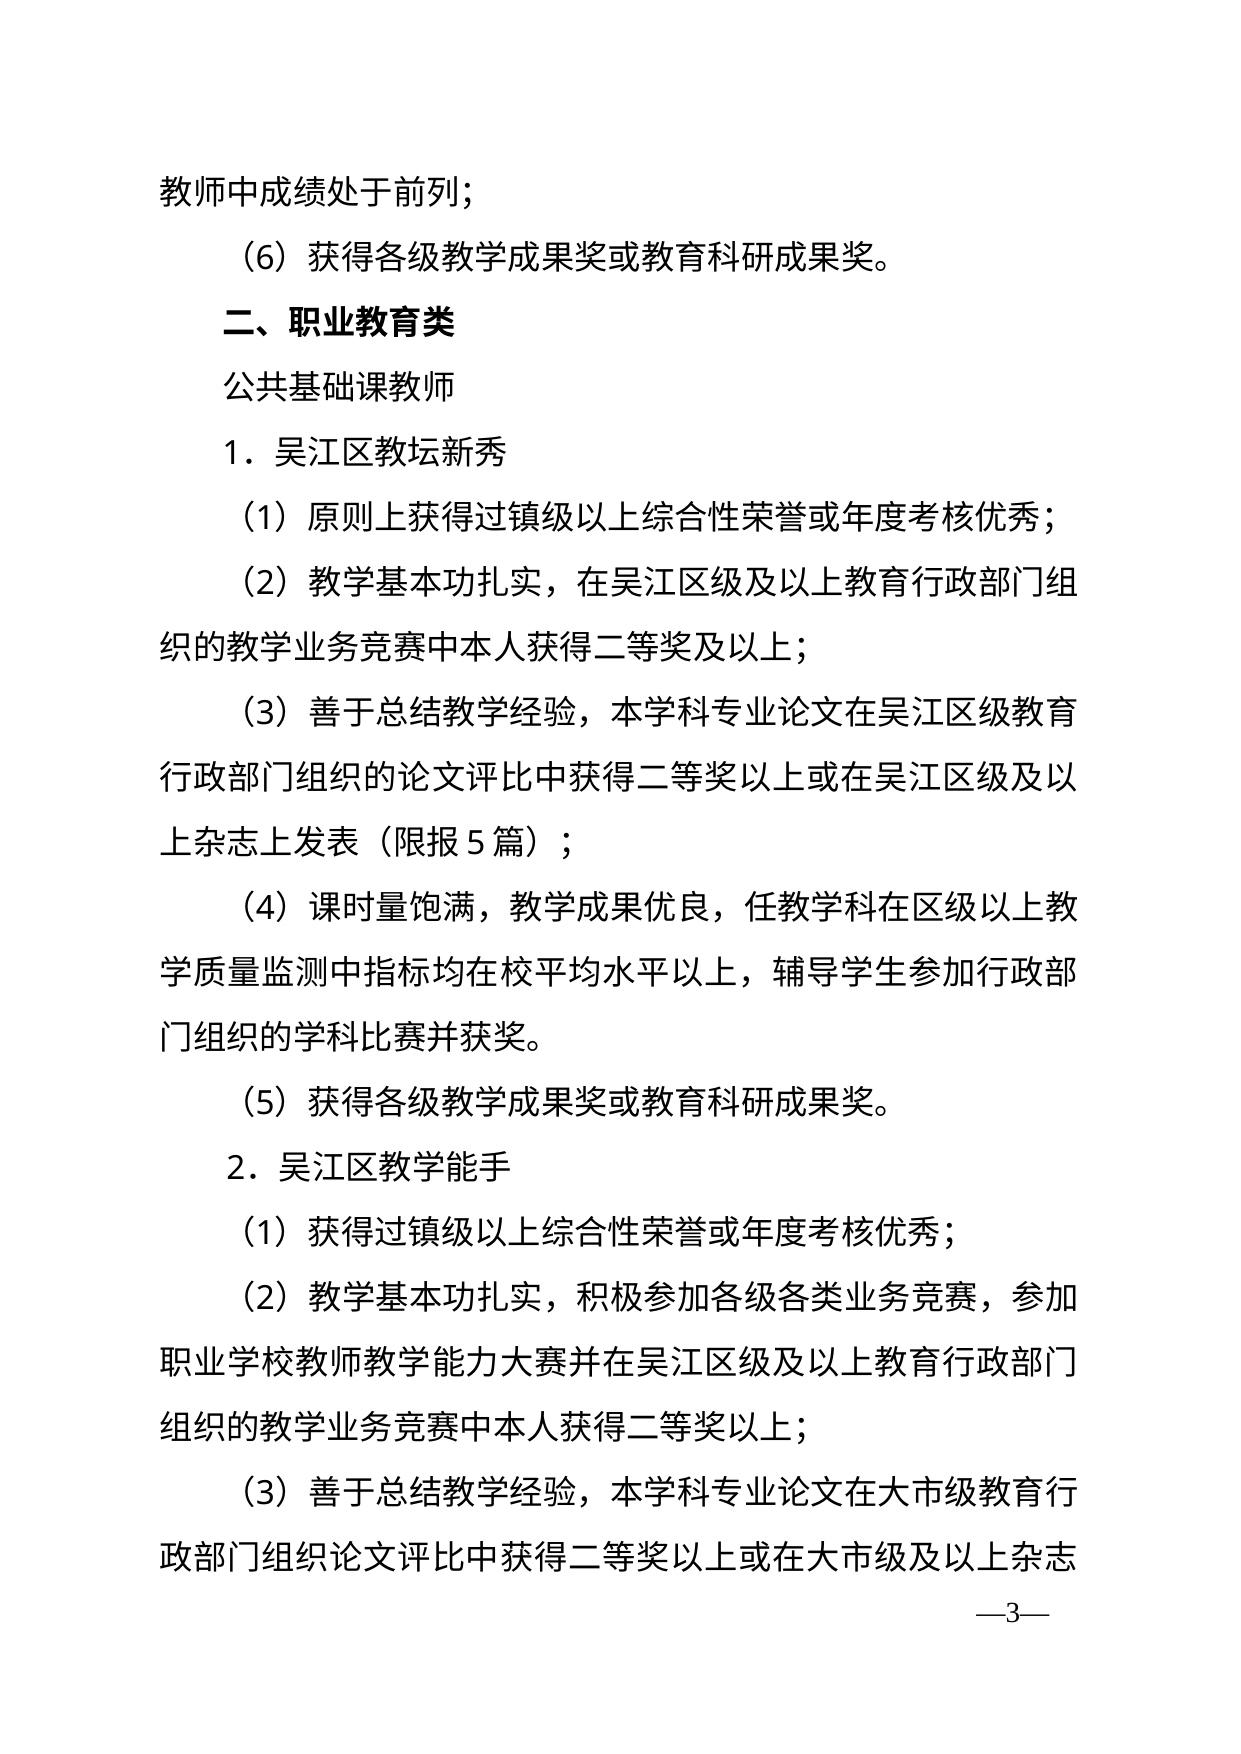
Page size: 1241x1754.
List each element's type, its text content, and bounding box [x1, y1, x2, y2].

text （4）课时量饱满，教学成果优良，任教学科在区级以上教学质量监测中指标均在校平均水平以上，辅导学生参加行政部门组织的学科比赛并获奖。 [159, 873, 1081, 1068]
text （2）教学基本功扎实，在吴江区级及以上教育行政部门组织的教学业务竞赛中本人获得二等奖及以上； [159, 548, 1081, 678]
text （3）善于总结教学经验，本学科专业论文在吴江区级教育行政部门组织的论文评比中获得二等奖以上或在吴江区级及以上杂志上发表（限报5篇）； [159, 678, 1081, 873]
text （2）教学基本功扎实，积极参加各级各类业务竞赛，参加职业学校教师教学能力大赛并在吴江区级及以上教育行政部门组织的教学业务竞赛中本人获得二等奖以上； [159, 1263, 1081, 1458]
text 公共基础课教师 [159, 353, 1081, 418]
text 二、职业教育类 [159, 288, 1081, 353]
text （5）获得各级教学成果奖或教育科研成果奖。 [159, 1068, 1081, 1133]
text 1．吴江区教坛新秀 [159, 418, 1081, 483]
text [159, 158, 1081, 223]
text （1）获得过镇级以上综合性荣誉或年度考核优秀； [159, 1198, 1081, 1263]
text 2．吴江区教学能手 [159, 1133, 1081, 1198]
text （6）获得各级教学成果奖或教育科研成果奖。 [159, 223, 1081, 288]
text （1）原则上获得过镇级以上综合性荣誉或年度考核优秀； [159, 483, 1081, 548]
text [159, 1458, 1081, 1588]
